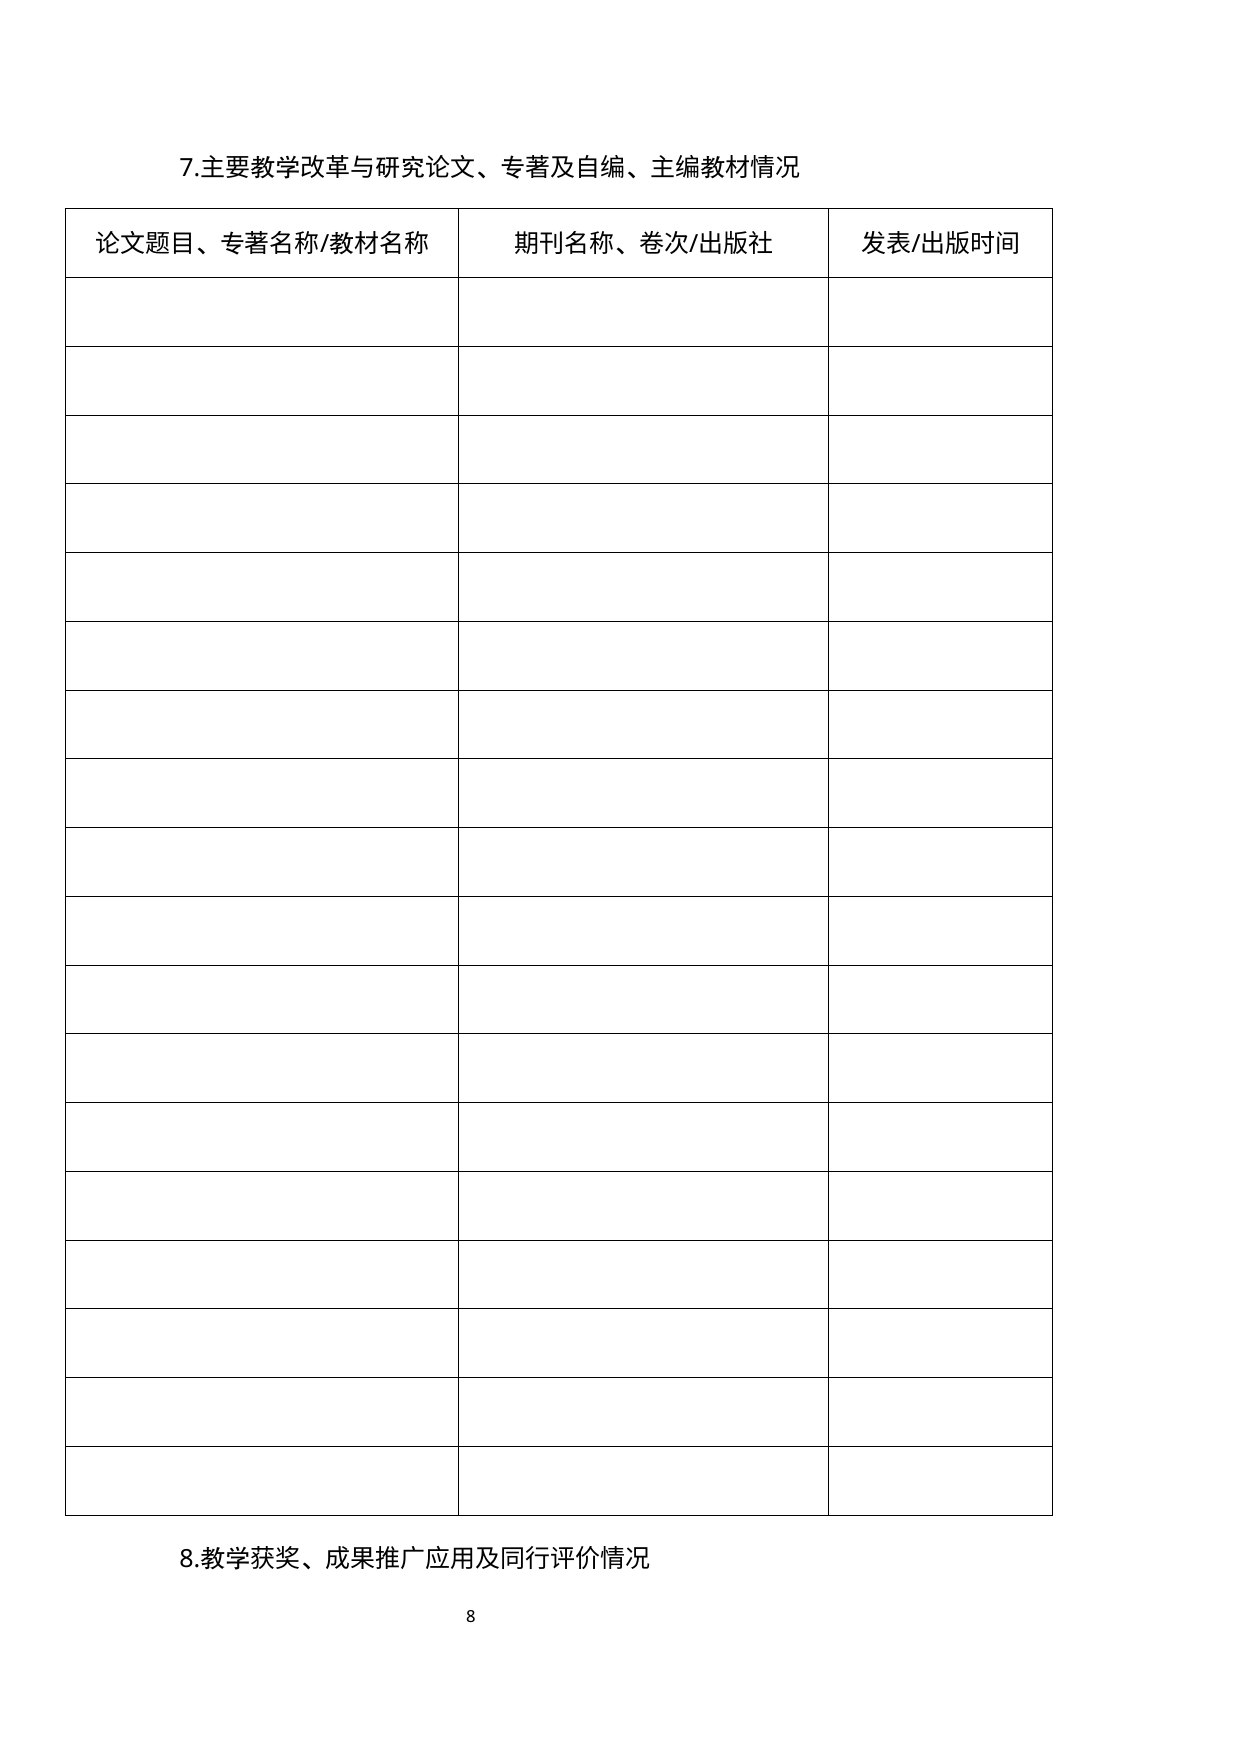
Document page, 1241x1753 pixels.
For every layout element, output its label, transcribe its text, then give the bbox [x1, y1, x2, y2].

table_cell [66, 1034, 458, 1102]
table_cell [459, 1034, 828, 1102]
table_cell [459, 1309, 828, 1377]
table_cell [459, 966, 828, 1033]
table_cell [66, 1309, 458, 1377]
table_cell [459, 897, 828, 964]
table_cell [829, 347, 1052, 414]
table_cell [829, 759, 1052, 827]
table_cell [66, 1378, 458, 1446]
table_cell [459, 484, 828, 552]
table_cell [66, 828, 458, 896]
table_cell [459, 1378, 828, 1446]
table_cell [66, 691, 458, 758]
table_cell [459, 691, 828, 758]
table_cell [829, 1034, 1052, 1102]
table_cell [66, 484, 458, 552]
table_cell [829, 1378, 1052, 1446]
table_cell [66, 553, 458, 621]
table_cell [459, 828, 828, 896]
table_cell [459, 1172, 828, 1239]
table_cell [829, 1172, 1052, 1239]
table_cell [66, 278, 458, 346]
table_cell [459, 347, 828, 414]
table_cell [829, 691, 1052, 758]
table_cell [829, 416, 1052, 483]
table_cell [829, 1103, 1052, 1171]
table_cell [829, 897, 1052, 964]
table_cell [66, 416, 458, 483]
table_cell [459, 622, 828, 689]
table_cell [66, 1103, 458, 1171]
table_cell [829, 622, 1052, 689]
table_cell [829, 828, 1052, 896]
table_header 期刊名称、卷次/出版社 [459, 209, 828, 277]
table_cell [459, 1103, 828, 1171]
table_header 论文题目、专著名称/教材名称 [66, 209, 458, 277]
text 7.主要教学改革与研究论文、专著及自编、主编教材情况 [179, 150, 1053, 183]
table_cell [66, 622, 458, 689]
table_cell [459, 553, 828, 621]
table_cell [459, 1241, 828, 1308]
table_cell [459, 278, 828, 346]
table_cell [66, 966, 458, 1033]
table_cell [459, 416, 828, 483]
table_cell [829, 553, 1052, 621]
text 8.教学获奖、成果推广应用及同行评价情况 [179, 1541, 1053, 1574]
table_cell [829, 966, 1052, 1033]
table_cell [66, 347, 458, 414]
table_cell [66, 1241, 458, 1308]
table_cell [66, 759, 458, 827]
table_cell [829, 1309, 1052, 1377]
table_cell [66, 1172, 458, 1239]
table_cell [829, 484, 1052, 552]
table_cell [66, 897, 458, 964]
table_header 发表/出版时间 [829, 209, 1052, 277]
table_cell [66, 1447, 458, 1514]
table_cell [829, 278, 1052, 346]
table_cell [829, 1447, 1052, 1514]
table_cell [459, 759, 828, 827]
table_cell [829, 1241, 1052, 1308]
table_cell [459, 1447, 828, 1514]
